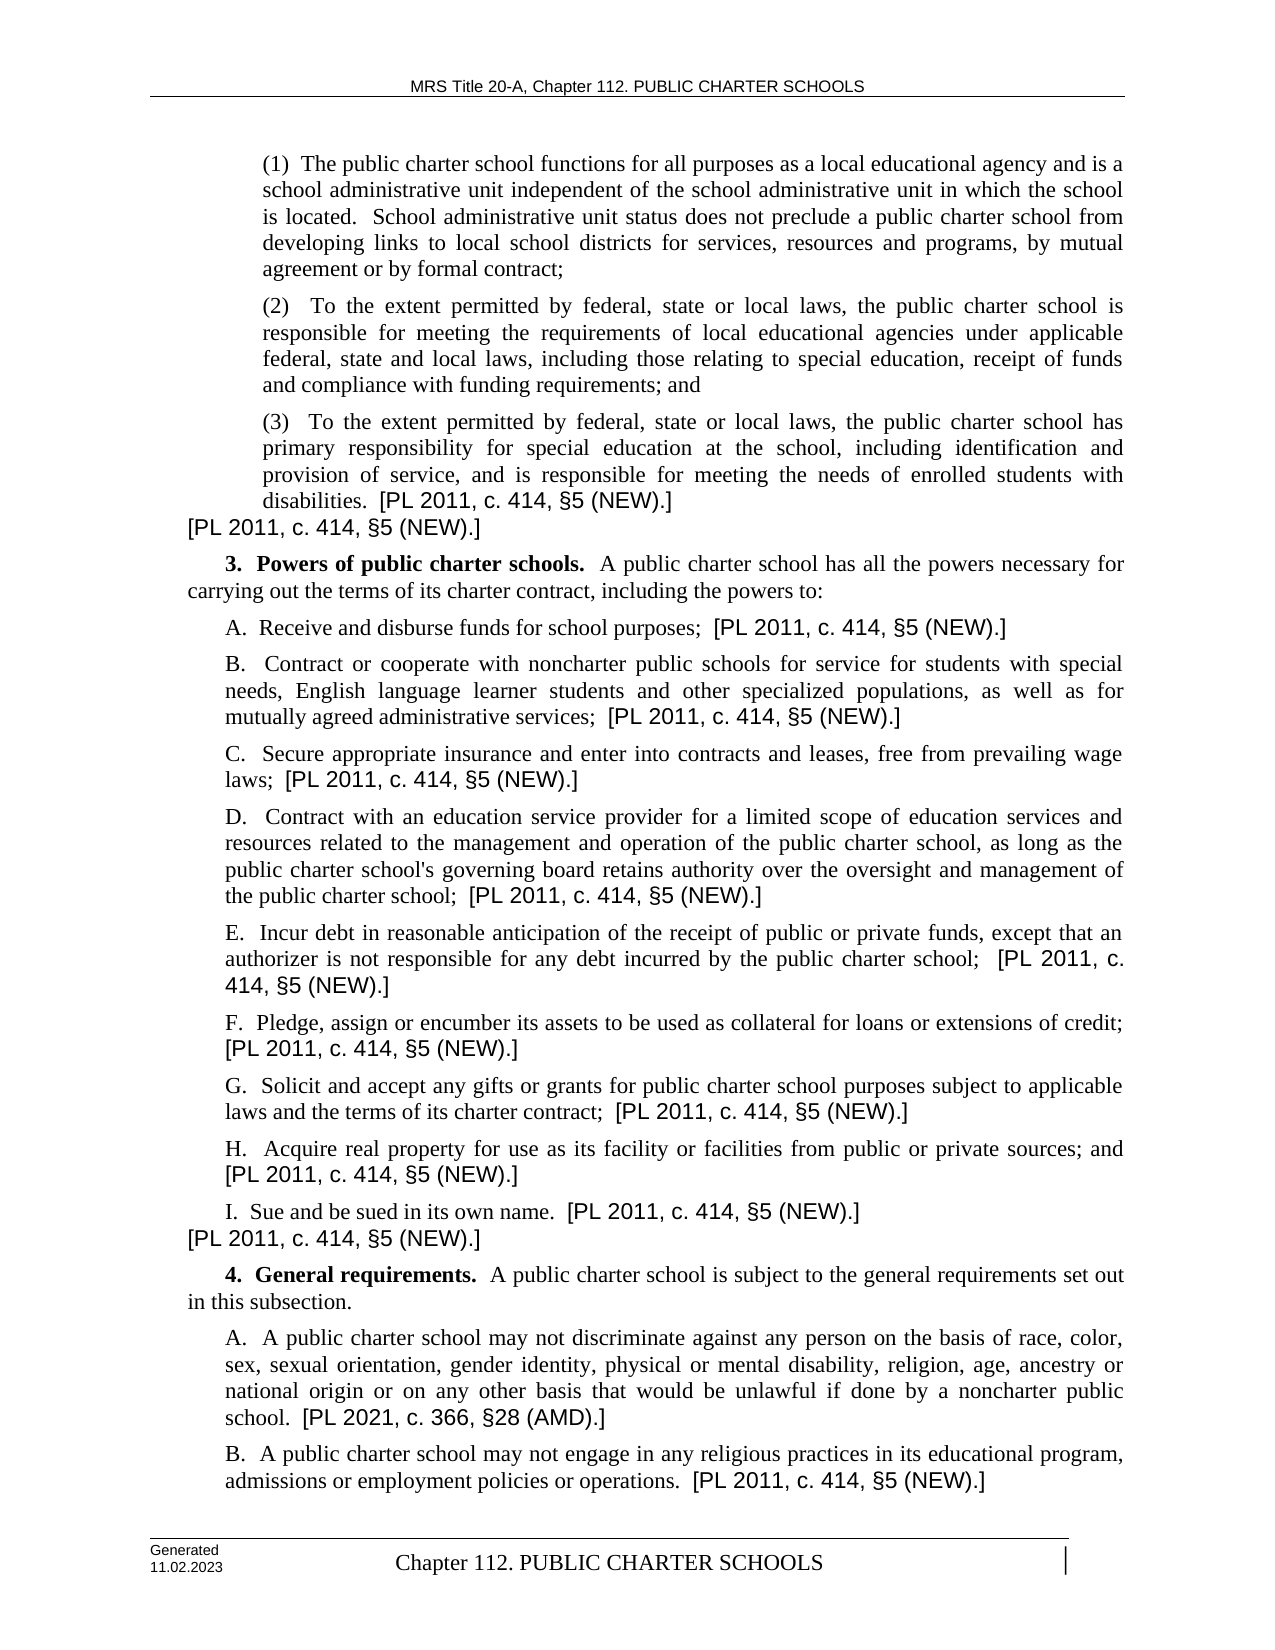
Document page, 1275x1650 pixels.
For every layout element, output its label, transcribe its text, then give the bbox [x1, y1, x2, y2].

text A. A public charter school may not discriminate against any person on the basis of race, color, sex, sexual orientation, gender identity, physical or mental disability, religion, age, ancestry or national origin or on any other basis that would be unlawful if done by a noncharter public school. [PL 2021, c. 366, §28 (AMD).] [225, 1324, 1125, 1430]
text D. Contract with an education service provider for a limited scope of education services and resources related to the management and operation of the public charter school, as long as the public charter school's governing board retains authority over the oversight and management of the public charter school; [PL 2011, c. 414, §5 (NEW).] [225, 803, 1125, 909]
text (1) The public charter school functions for all purposes as a local educational agency and is a school administrative unit independent of the school administrative unit in which the school is located. School administrative unit status does not preclude a public charter school from developing links to local school districts for services, resources and programs, by mutual agreement or by formal contract; [262, 150, 1125, 282]
text C. Secure appropriate insurance and enter into contracts and leases, free from prevailing wage laws; [PL 2011, c. 414, §5 (NEW).] [225, 740, 1125, 793]
text F. Pledge, assign or encumber its assets to be used as collateral for loans or extensions of credit; [PL 2011, c. 414, §5 (NEW).] [225, 1009, 1125, 1061]
text 3. Powers of public charter schools. A public charter school has all the powers necessary for carrying out the terms of its charter contract, including the powers to: [187, 550, 1125, 603]
text I. Sue and be sued in its own name. [PL 2011, c. 414, §5 (NEW).] [225, 1198, 1125, 1224]
text H. Acquire real property for use as its facility or facilities from public or private sources; and [PL 2011, c. 414, §5 (NEW).] [225, 1135, 1125, 1188]
text 4. General requirements. A public charter school is subject to the general requirements set out in this subsection. [187, 1261, 1125, 1314]
text A. Receive and disburse funds for school purposes; [PL 2011, c. 414, §5 (NEW).] [225, 613, 1125, 640]
text B. A public charter school may not engage in any religious practices in its educational program, admissions or employment policies or operations. [PL 2011, c. 414, §5 (NEW).] [225, 1440, 1125, 1493]
text (2) To the extent permitted by federal, state or local laws, the public charter school is responsible for meeting the requirements of local educational agencies under applicable federal, state and local laws, including those relating to special education, receipt of funds and compliance with funding requirements; and [262, 292, 1125, 398]
text E. Incur debt in reasonable anticipation of the receipt of public or private funds, except that an authorizer is not responsible for any debt incurred by the public charter school; [PL 2011, c. 414, §5 (NEW).] [225, 919, 1125, 998]
text [PL 2011, c. 414, §5 (NEW).] [187, 513, 1125, 540]
text [PL 2011, c. 414, §5 (NEW).] [187, 1224, 1125, 1251]
text G. Solicit and accept any gifts or grants for public charter school purposes subject to applicable laws and the terms of its charter contract; [PL 2011, c. 414, §5 (NEW).] [225, 1072, 1125, 1124]
text (3) To the extent permitted by federal, state or local laws, the public charter school has primary responsibility for special education at the school, including identification and provision of service, and is responsible for meeting the needs of enrolled students with disabilities. [PL 2011, c. 414, §5 (NEW).] [262, 408, 1125, 513]
text B. Contract or cooperate with noncharter public schools for service for students with special needs, English language learner students and other specialized populations, as well as for mutually agreed administrative services; [PL 2011, c. 414, §5 (NEW).] [225, 650, 1125, 729]
